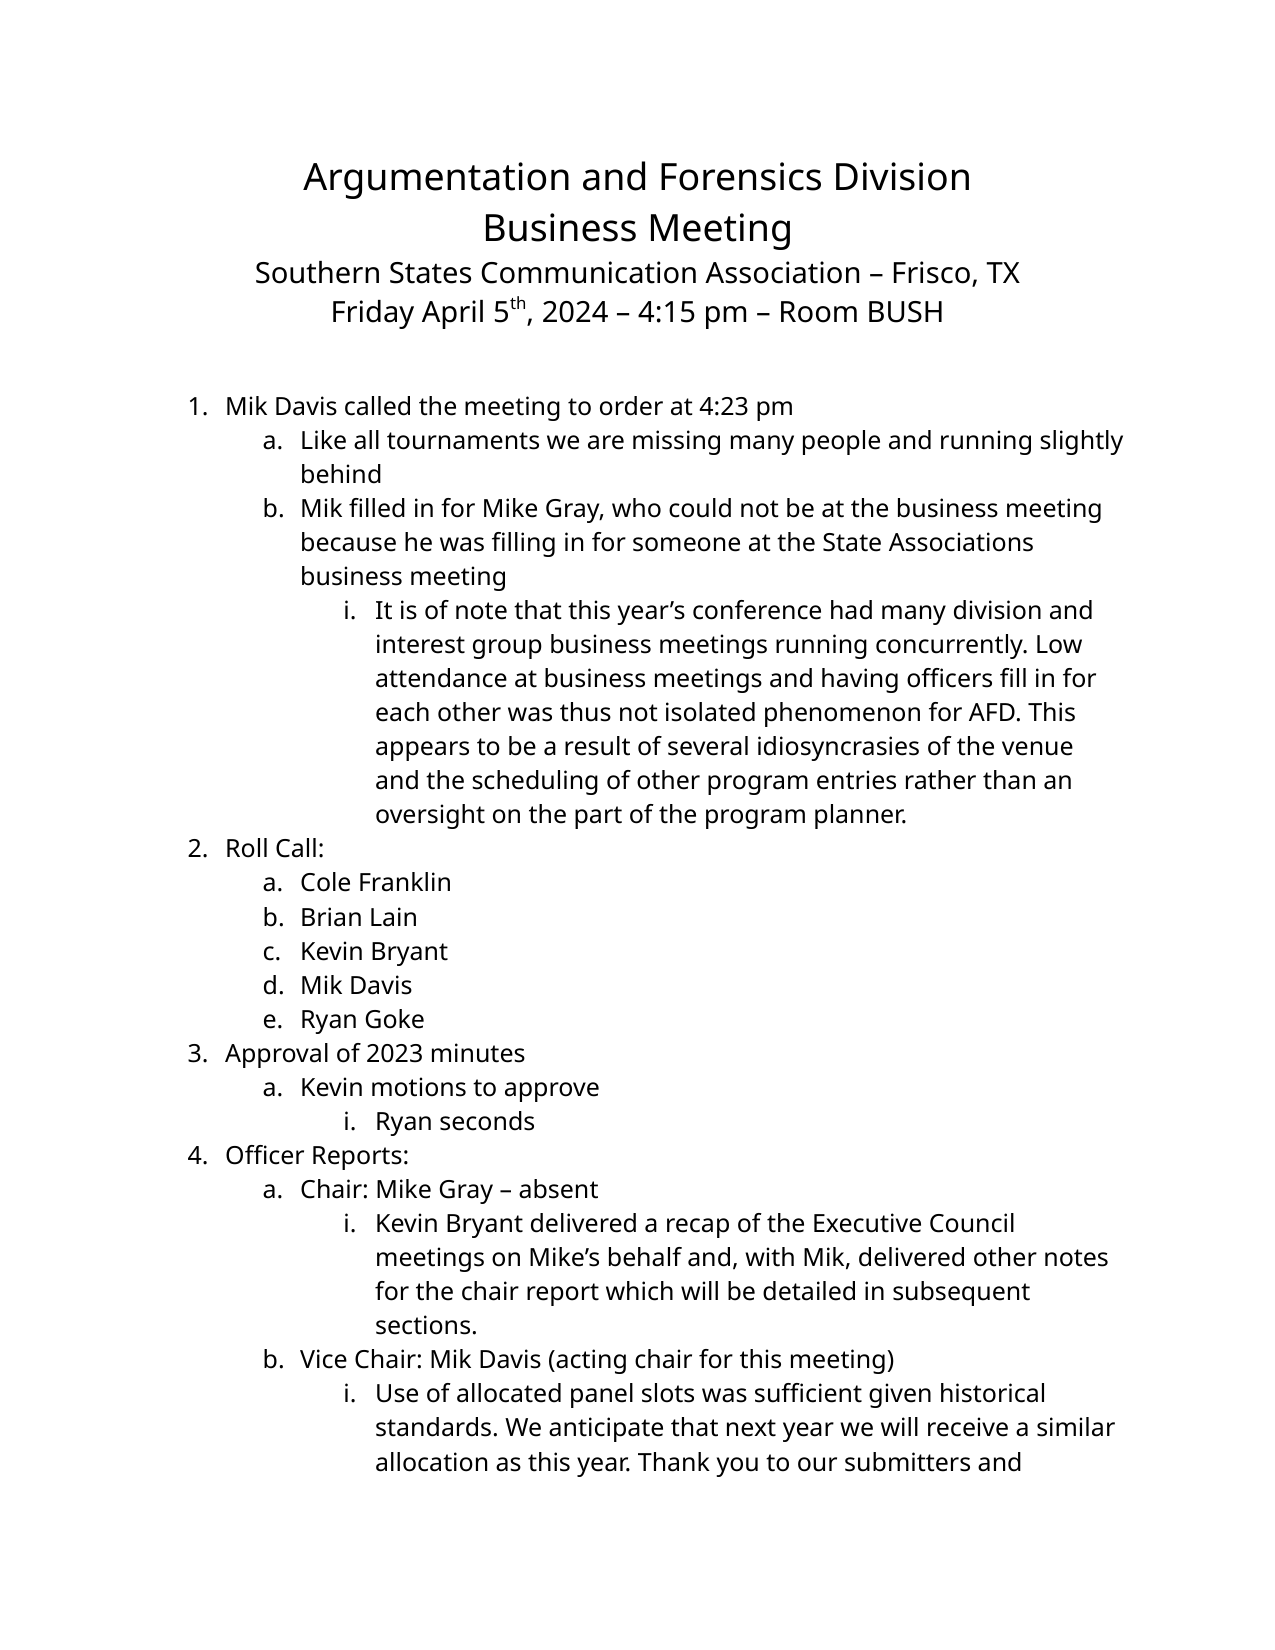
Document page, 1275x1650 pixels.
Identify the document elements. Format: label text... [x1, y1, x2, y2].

text Friday April 5th, 2024 – 4:15 pm – Room BUSH [150, 292, 1125, 331]
list Mik filled in for Mike Gray, who could not be at the business meeting because he was filling in for someone at the State Associations business meeting [262, 490, 1125, 593]
list Cole Franklin [262, 865, 1125, 899]
list Kevin motions to approve [262, 1069, 1125, 1103]
list Mik Davis called the meeting to order at 4:23 pm [187, 388, 1125, 422]
list Ryan Goke [262, 1001, 1125, 1035]
list Kevin Bryant [262, 933, 1125, 967]
list Vice Chair: Mik Davis (acting chair for this meeting) [262, 1342, 1125, 1376]
list Ryan seconds [356, 1103, 1125, 1138]
list Kevin Bryant delivered a recap of the Executive Council meetings on Mike’s behalf and, with Mik, delivered other notes for the chair report which will be detailed in subsequent sections. [356, 1206, 1125, 1342]
text Argumentation and Forensics Division [150, 150, 1125, 201]
list Mik Davis [262, 967, 1125, 1001]
text Business Meeting [150, 201, 1125, 252]
list Chair: Mike Gray – absent [262, 1172, 1125, 1206]
list Roll Call: [187, 831, 1125, 865]
list Brian Lain [262, 899, 1125, 933]
text Southern States Communication Association – Frisco, TX [150, 252, 1125, 292]
list It is of note that this year’s conference had many division and interest group business meetings running concurrently. Low attendance at business meetings and having officers fill in for each other was thus not isolated phenomenon for AFD. This appears to be a result of several idiosyncrasies of the venue and the scheduling of other program entries rather than an oversight on the part of the program planner. [356, 593, 1125, 831]
list Officer Reports: [187, 1138, 1125, 1172]
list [356, 1376, 1125, 1478]
list Approval of 2023 minutes [187, 1035, 1125, 1069]
list Like all tournaments we are missing many people and running slightly behind [262, 422, 1125, 490]
